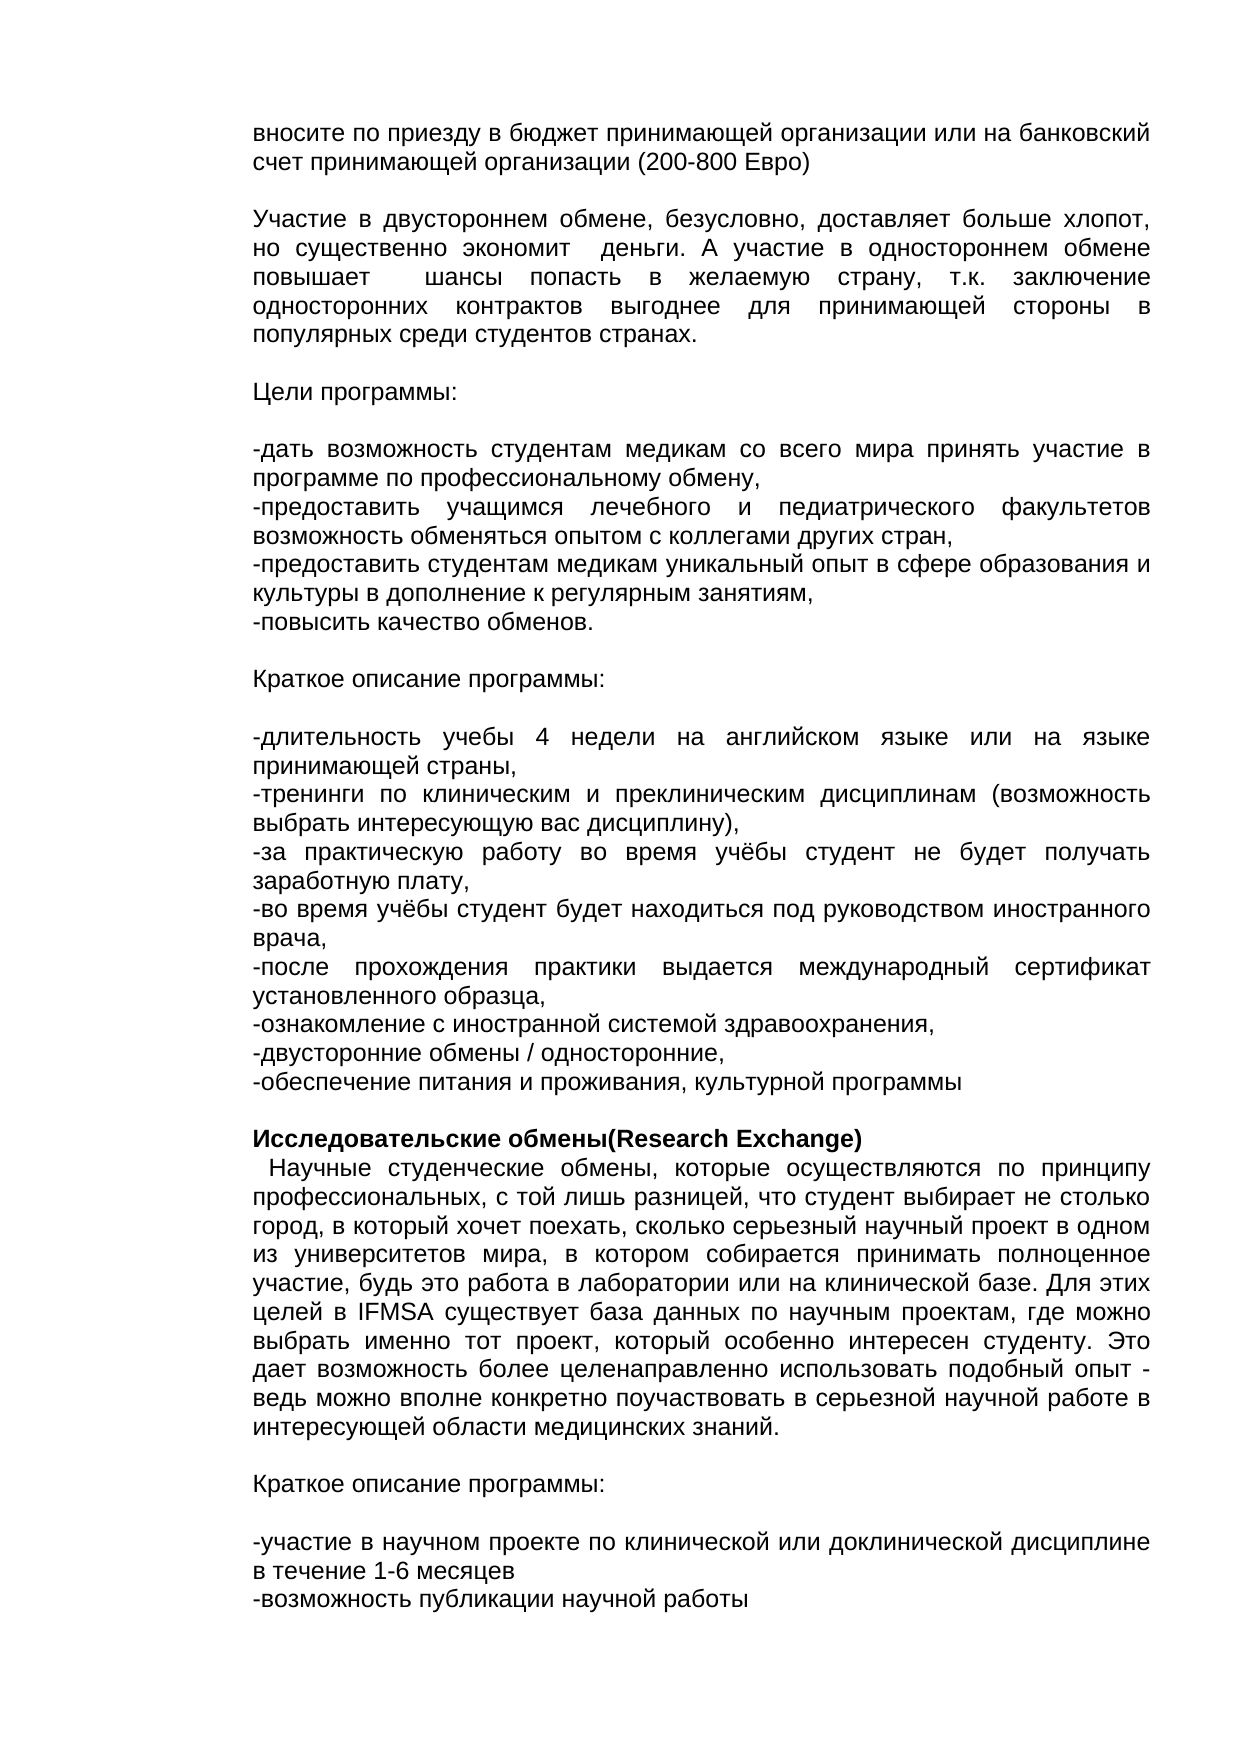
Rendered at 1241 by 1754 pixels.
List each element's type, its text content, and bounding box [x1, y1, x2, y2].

list -предоставить студентам медикам уникальный опыт в сфере образования и культуры в дополнение к регулярным занятиям, [252, 549, 1152, 607]
list Цели программы: [252, 377, 1152, 406]
list Исследовательские обмены(Research Exchange) [252, 1124, 1152, 1153]
list -обеспечение питания и проживания, культурной программы [252, 1067, 1152, 1096]
list -тренинги по клиническим и преклиническим дисциплинам (возможность выбрать интересующую вас дисциплину), [252, 779, 1152, 837]
list -повысить качество обменов. [252, 607, 1152, 636]
list -участие в научном проекте по клинической или доклинической дисциплине в течение 1-6 месяцев [252, 1527, 1152, 1584]
list -во время учёбы студент будет находиться под руководством иностранного врача, [252, 894, 1152, 952]
list -длительность учебы 4 недели на английском языке или на языке принимающей страны, [252, 722, 1152, 779]
list -двусторонние обмены / односторонние, [252, 1038, 1152, 1067]
list -возможность публикации научной работы [252, 1584, 1152, 1613]
list Краткое описание программы: [252, 1469, 1152, 1498]
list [252, 118, 1152, 176]
list Участие в двустороннем обмене, безусловно, доставляет больше хлопот, но существенно экономит деньги. А участие в одностороннем обмене повышает шансы попасть в желаемую страну, т.к. заключение односторонних контрактов выгоднее для принимающей стороны в популярных среди студентов странах. [252, 204, 1152, 348]
list -за практическую работу во время учёбы студент не будет получать заработную плату, [252, 837, 1152, 894]
list -после прохождения практики выдается международный сертификат установленного образца, [252, 952, 1152, 1009]
list Научные студенческие обмены, которые осуществляются по принципу профессиональных, с той лишь разницей, что студент выбирает не столько город, в который хочет поехать, сколько серьезный научный проект в одном из университетов мира, в котором собирается принимать полноценное участие, будь это работа в лаборатории или на клинической базе. Для этих целей в IFMSA существует база данных по научным проектам, где можно выбрать именно тот проект, который особенно интересен студенту. Это дает возможность более целенаправленно использовать подобный опыт - ведь можно вполне конкретно поучаствовать в серьезной научной работе в интересующей области медицинских знаний. [252, 1153, 1152, 1441]
list -дать возможность студентам медикам со всего мира принять участие в программе по профессиональному обмену, [252, 434, 1152, 492]
list Краткое описание программы: [252, 664, 1152, 693]
list -предоставить учащимся лечебного и педиатрического факультетов возможность обменяться опытом с коллегами других стран, [252, 492, 1152, 549]
list -ознакомление с иностранной системой здравоохранения, [252, 1009, 1152, 1038]
